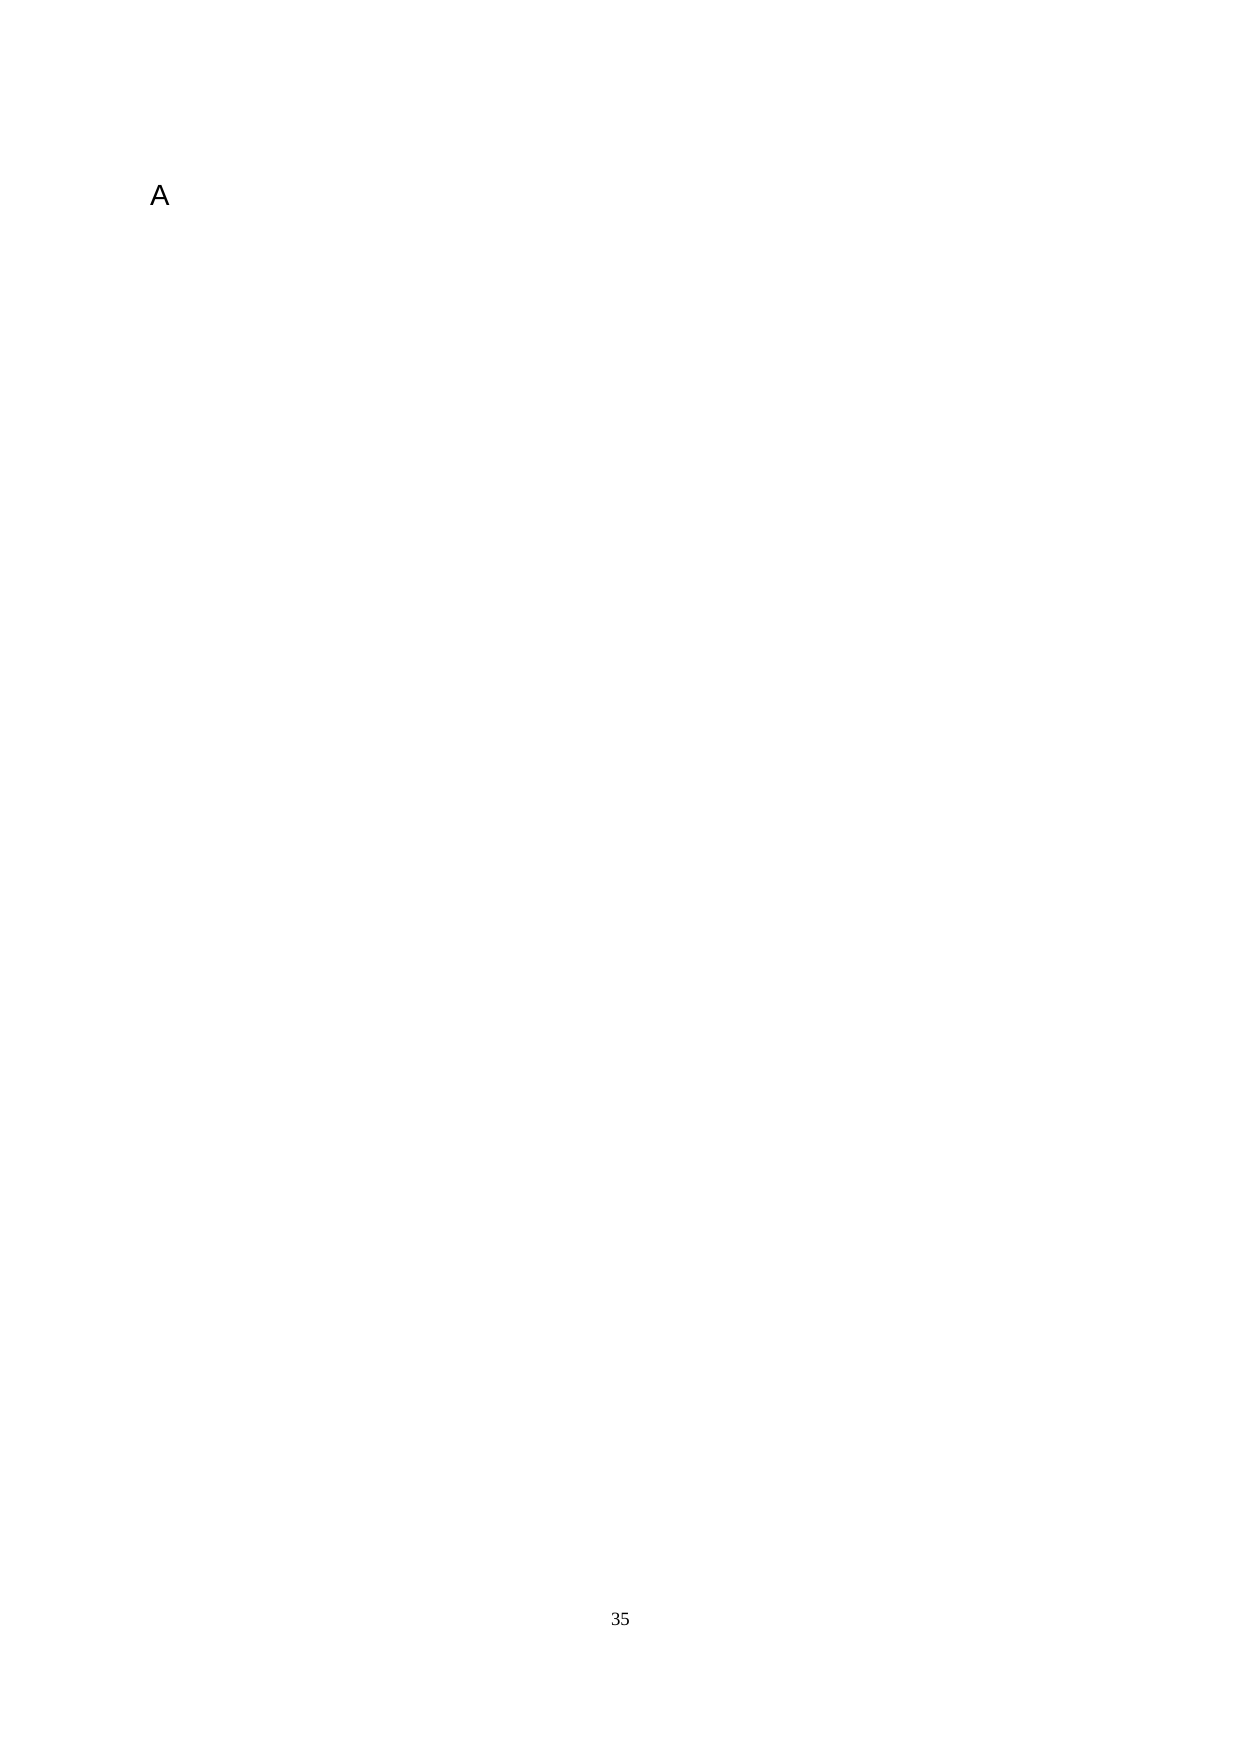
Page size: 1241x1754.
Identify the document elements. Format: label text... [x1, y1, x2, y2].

title A [150, 162, 1090, 227]
